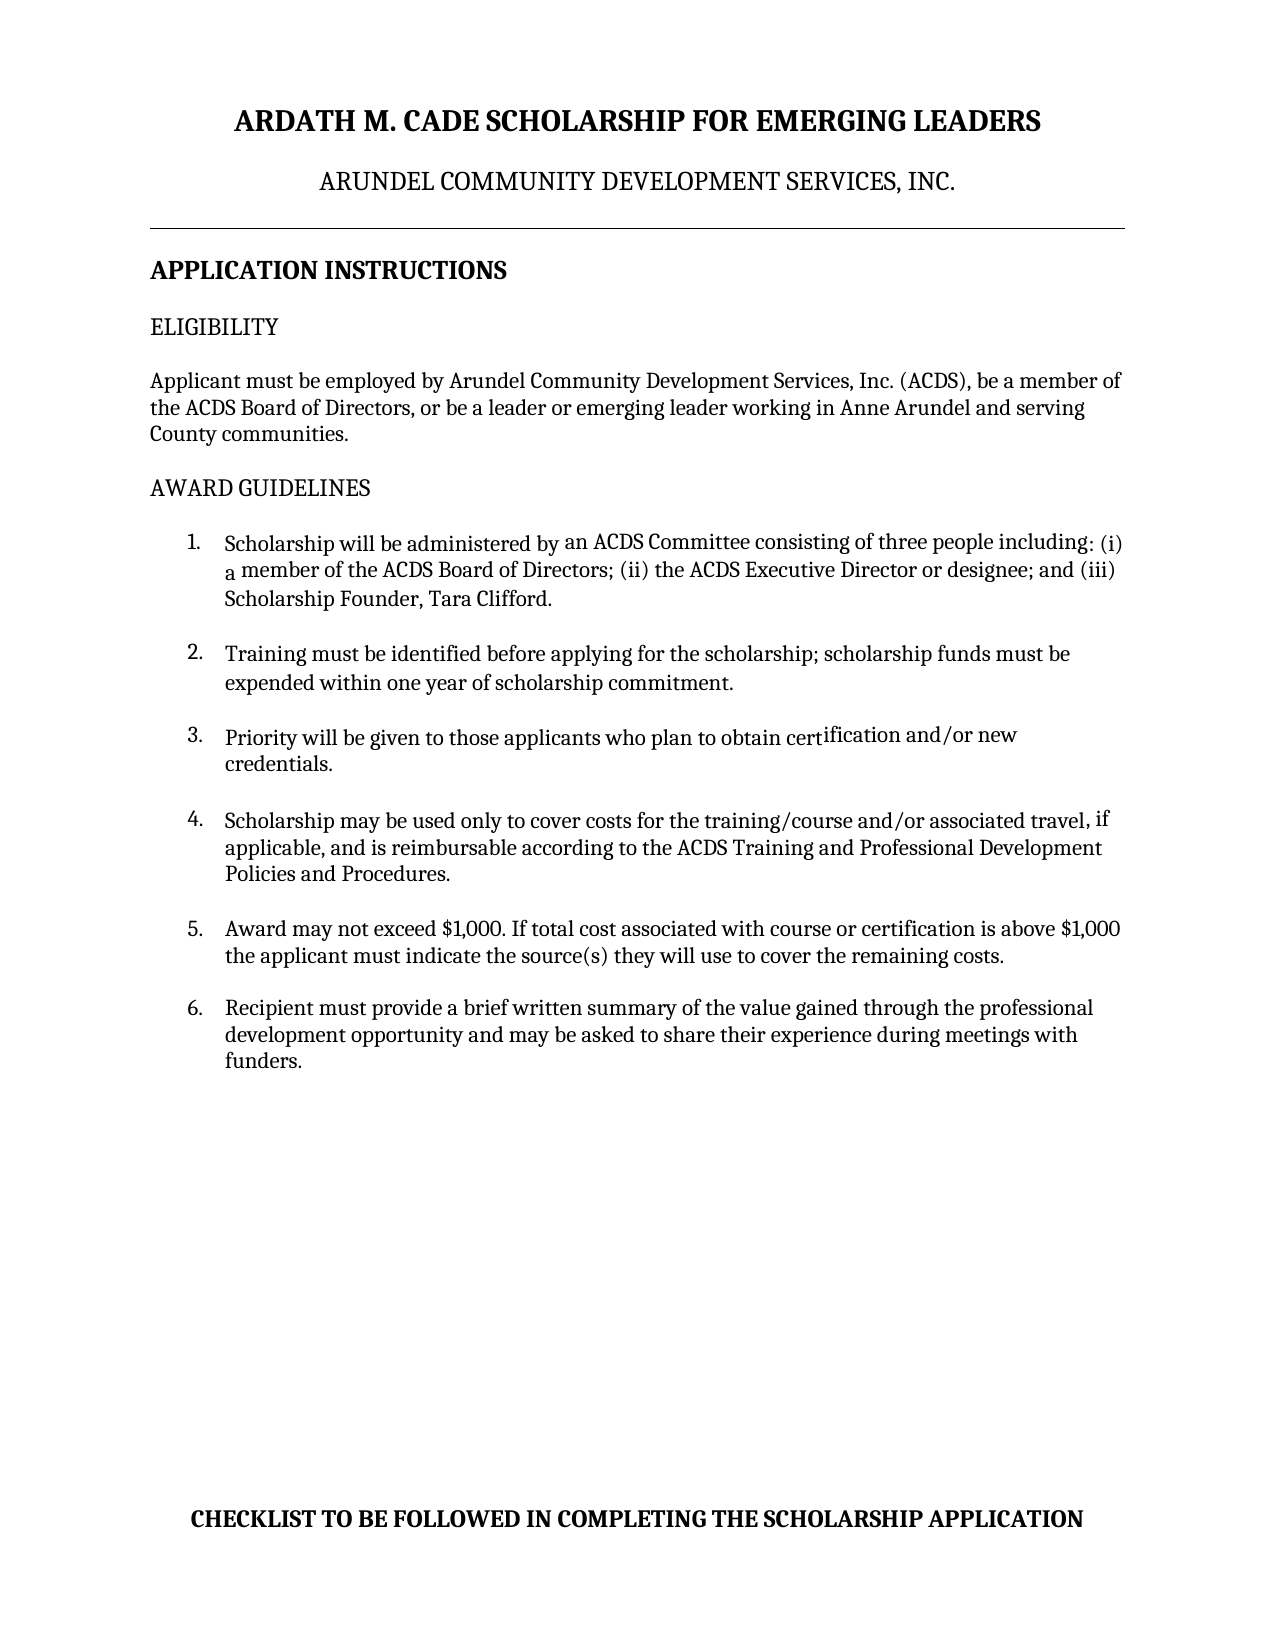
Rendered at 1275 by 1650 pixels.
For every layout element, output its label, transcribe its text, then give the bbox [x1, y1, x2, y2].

list Recipient must provide a brief written summary of the value gained through the professional development opportunity and may be asked to share their experience during meetings with funders. [187, 995, 1125, 1074]
text CHECKLIST TO BE FOLLOWED IN COMPLETING THE SCHOLARSHIP APPLICATION [150, 1505, 1125, 1534]
text Applicant must be employed by Arundel Community Development Services, Inc. (ACDS), be a member of the ACDS Board of Directors, or be a leader or emerging leader working in Anne Arundel and serving County communities. [150, 368, 1125, 447]
text ARDATH M. CADE SCHOLARSHIP FOR EMERGING LEADERS [150, 104, 1125, 140]
text ELIGIBILITY [150, 313, 1125, 342]
text ARUNDEL COMMUNITY DEVELOPMENT SERVICES, INC. [150, 166, 1125, 197]
list Priority will be given to those applicants who plan to obtain certification and/or new credentials. [187, 722, 1125, 777]
list Award may not exceed $1,000. If total cost associated with course or certification is above $1,000 the applicant must indicate the source(s) they will use to cover the remaining costs. [187, 916, 1125, 969]
text AWARD GUIDELINES [150, 473, 1125, 502]
text APPLICATION INSTRUCTIONS [150, 255, 1125, 287]
list Scholarship will be administered by an ACDS Committee consisting of three people including: (i) a member of the ACDS Board of Directors; (ii) the ACDS Executive Director or designee; and (iii) Scholarship Founder, Tara Clifford. [187, 528, 1125, 612]
list Scholarship may be used only to cover costs for the training/course and/or associated travel, if applicable, and is reimbursable according to the ACDS Training and Professional Development Policies and Procedures. [187, 806, 1125, 887]
list Training must be identified before applying for the scholarship; scholarship funds must be expended within one year of scholarship commitment. [187, 638, 1125, 696]
